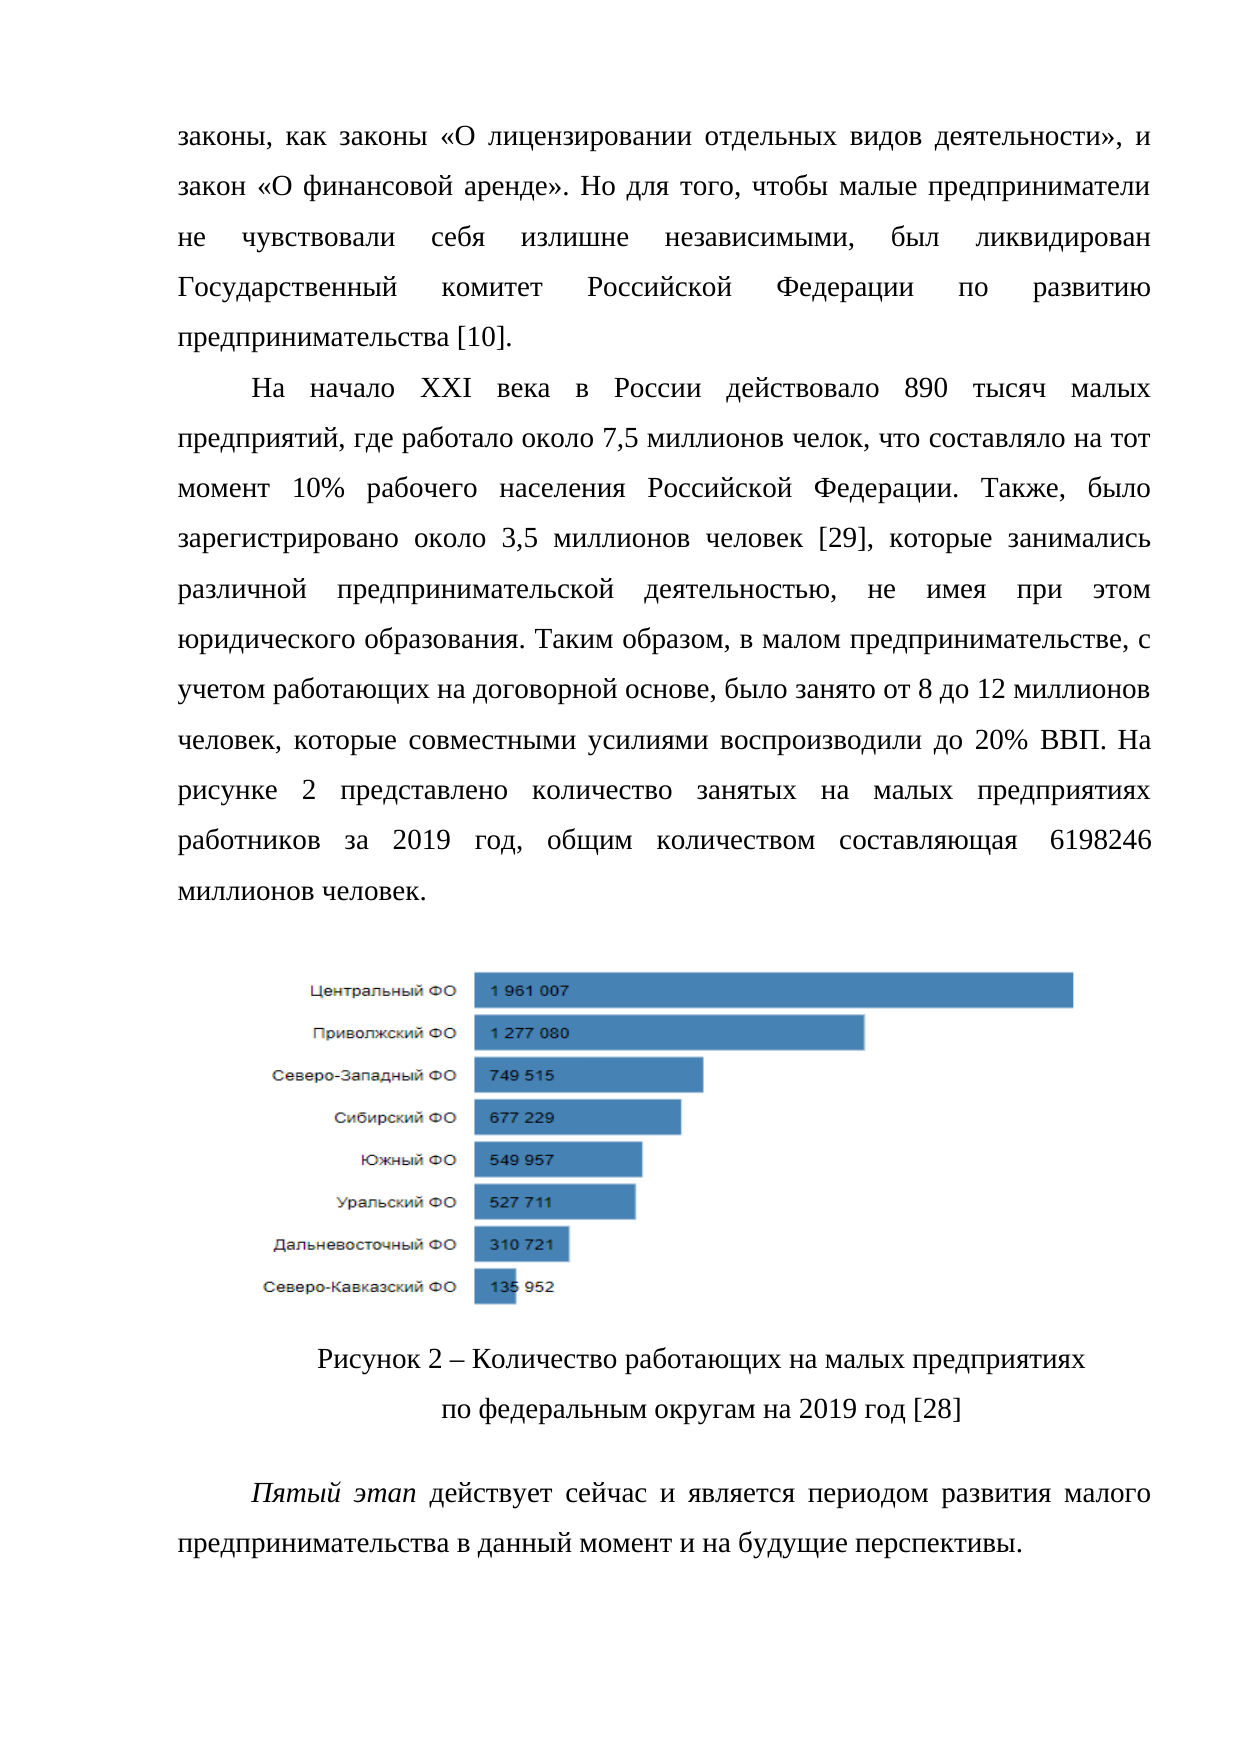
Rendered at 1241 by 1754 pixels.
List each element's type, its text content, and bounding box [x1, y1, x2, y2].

text по федеральным округам на 2019 год [28] [177, 1391, 1152, 1425]
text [177, 118, 1152, 353]
text Пятый этап действует сейчас и является периодом развития малого предпринимательства в данный момент и на будущие перспективы. [177, 1475, 1152, 1559]
text На начало XXI века в России действовало 890 тысяч малых предприятий, где работало около 7,5 миллионов челок, что составляло на тот момент 10% рабочего населения Российской Федерации. Также, было зарегистрировано около 3,5 миллионов человек [29], которые занимались различной предпринимательской деятельностью, не имея при этом юридического образования. Таким образом, в малом предпринимательстве, с учетом работающих на договорной основе, было занято от 8 до 12 миллионов человек, которые совместными усилиями воспроизводили до 20% ВВП. На рисунке 2 представлено количество занятых на малых предприятиях работников за 2019 год, общим количеством составляющая 6198246 миллионов человек. [177, 370, 1152, 906]
text Рисунок 2 – Количество работающих на малых предприятиях [177, 1341, 1152, 1374]
picture [184, 956, 1119, 1325]
